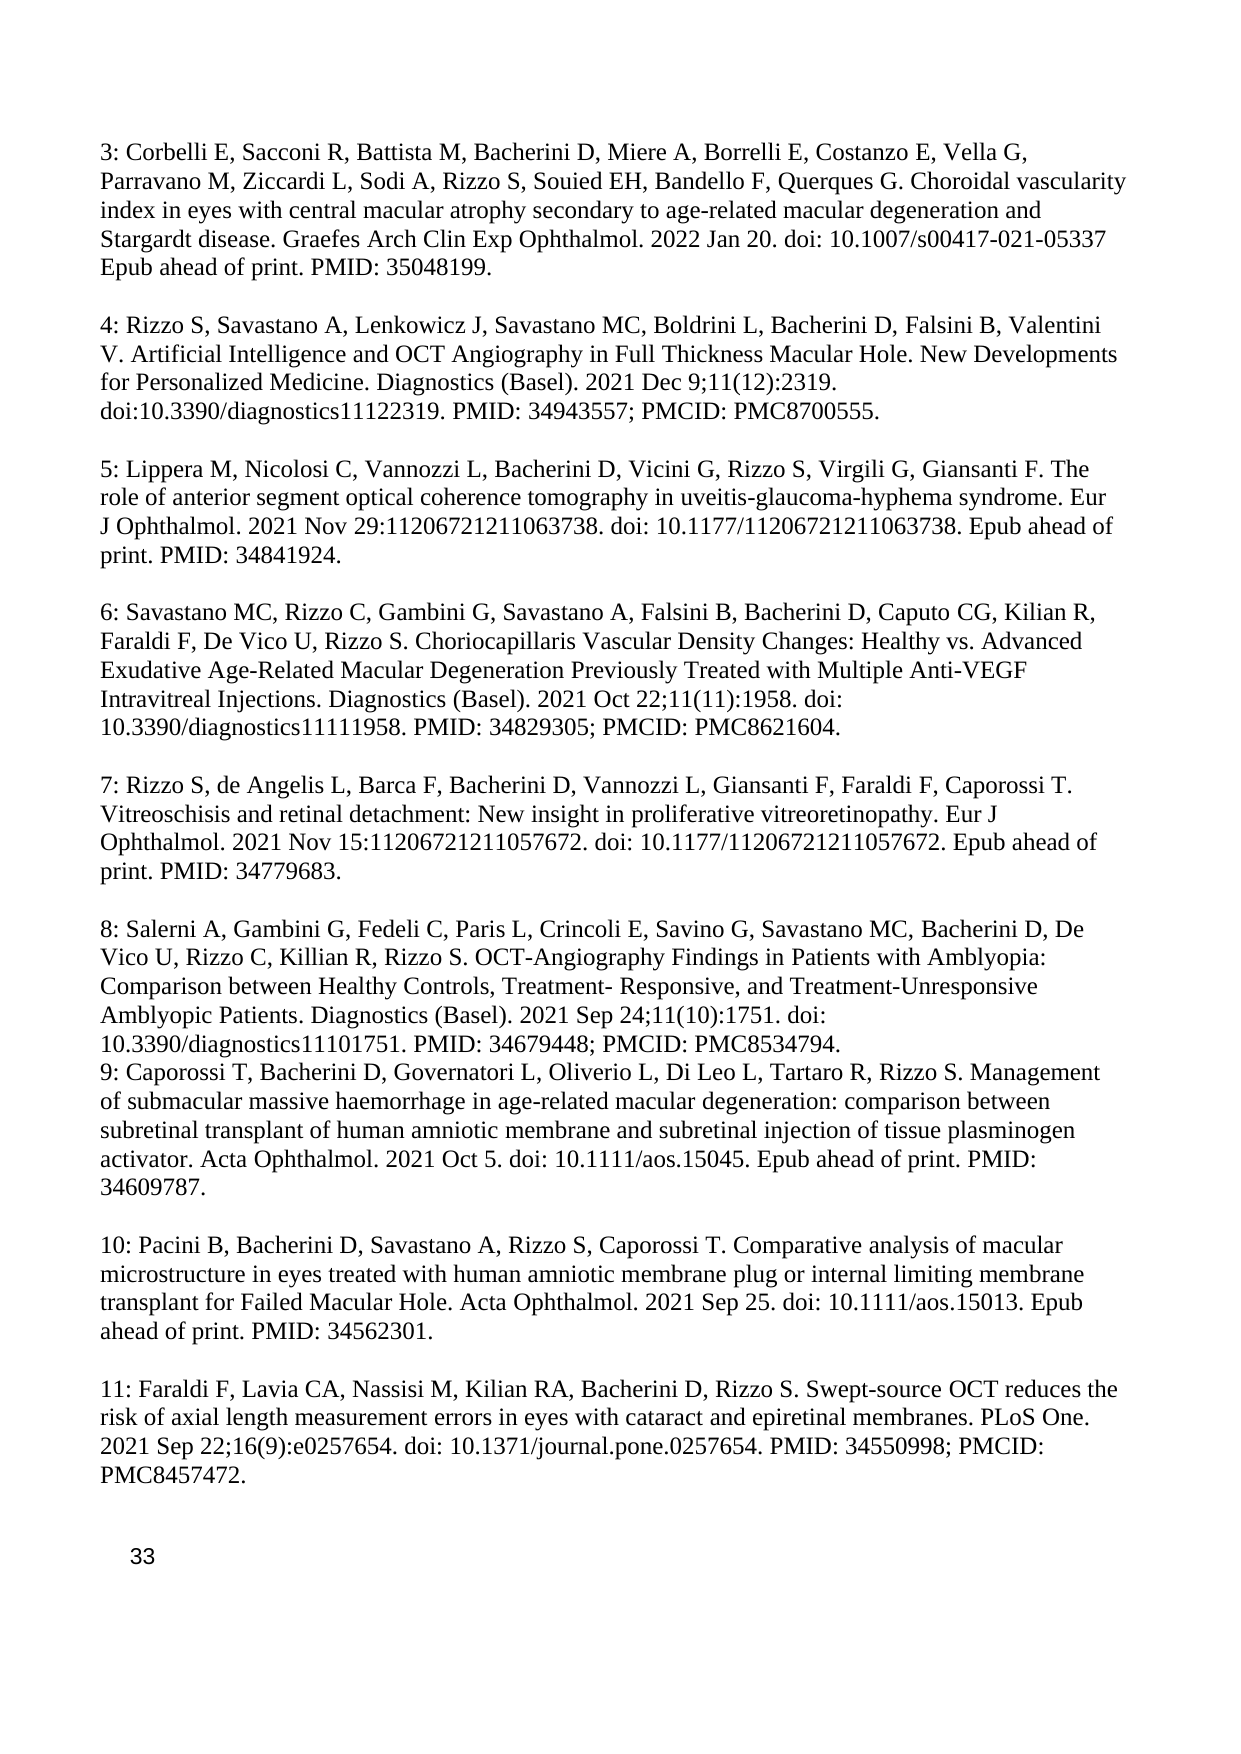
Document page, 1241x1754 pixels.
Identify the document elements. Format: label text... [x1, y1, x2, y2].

text 2021 Sep 22;16(9):e0257654. doi: 10.1371/journal.pone.0257654. PMID: 34550998; PMCID: [100, 1431, 1134, 1460]
text 10.3390/diagnostics11101751. PMID: 34679448; PMCID: PMC8534794. [100, 1029, 1134, 1057]
text V. Artificial Intelligence and OCT Angiography in Full Thickness Macular Hole. New Developments [100, 339, 1134, 367]
text print. PMID: 34779683. [100, 856, 1134, 885]
text 9: Caporossi T, Bacherini D, Governatori L, Oliverio L, Di Leo L, Tartaro R, Rizzo S. Management [100, 1057, 1134, 1086]
text Vico U, Rizzo C, Killian R, Rizzo S. OCT-Angiography Findings in Patients with Amblyopia: [100, 942, 1134, 971]
text 6: Savastano MC, Rizzo C, Gambini G, Savastano A, Falsini B, Bacherini D, Caputo CG, Kilian R, [100, 597, 1134, 626]
text Parravano M, Ziccardi L, Sodi A, Rizzo S, Souied EH, Bandello F, Querques G. Choroidal vascularity [100, 166, 1134, 195]
text J Ophthalmol. 2021 Nov 29:11206721211063738. doi: 10.1177/11206721211063738. Epub ahead of [100, 511, 1134, 540]
text 8: Salerni A, Gambini G, Fedeli C, Paris L, Crincoli E, Savino G, Savastano MC, Bacherini D, De [100, 914, 1134, 942]
text doi:10.3390/diagnostics11122319. PMID: 34943557; PMCID: PMC8700555. [100, 396, 1134, 425]
text 5: Lippera M, Nicolosi C, Vannozzi L, Bacherini D, Vicini G, Rizzo S, Virgili G, Giansanti F. The [100, 454, 1134, 482]
text Amblyopic Patients. Diagnostics (Basel). 2021 Sep 24;11(10):1751. doi: [100, 1000, 1134, 1029]
text Epub ahead of print. PMID: 35048199. [100, 252, 1134, 281]
text Intravitreal Injections. Diagnostics (Basel). 2021 Oct 22;11(11):1958. doi: [100, 684, 1134, 712]
text 10.3390/diagnostics11111958. PMID: 34829305; PMCID: PMC8621604. [100, 712, 1134, 741]
text Stargardt disease. Graefes Arch Clin Exp Ophthalmol. 2022 Jan 20. doi: 10.1007/s00417-021-05337 [100, 224, 1134, 252]
text 3: Corbelli E, Sacconi R, Battista M, Bacherini D, Miere A, Borrelli E, Costanzo E, Vella G, [100, 137, 1134, 166]
text PMC8457472. [100, 1460, 1134, 1489]
text print. PMID: 34841924. [100, 540, 1134, 569]
text activator. Acta Ophthalmol. 2021 Oct 5. doi: 10.1111/aos.15045. Epub ahead of print. PMID: [100, 1144, 1134, 1172]
text Vitreoschisis and retinal detachment: New insight in proliferative vitreoretinopathy. Eur J [100, 799, 1134, 827]
text index in eyes with central macular atrophy secondary to age-related macular degeneration and [100, 195, 1134, 224]
text risk of axial length measurement errors in eyes with cataract and epiretinal membranes. PLoS One. [100, 1402, 1134, 1431]
text 4: Rizzo S, Savastano A, Lenkowicz J, Savastano MC, Boldrini L, Bacherini D, Falsini B, Valentini [100, 310, 1134, 339]
text Faraldi F, De Vico U, Rizzo S. Choriocapillaris Vascular Density Changes: Healthy vs. Advanced [100, 626, 1134, 655]
text transplant for Failed Macular Hole. Acta Ophthalmol. 2021 Sep 25. doi: 10.1111/aos.15013. Epub [100, 1287, 1134, 1316]
text subretinal transplant of human amniotic membrane and subretinal injection of tissue plasminogen [100, 1115, 1134, 1144]
text 34609787. [100, 1172, 1134, 1201]
text of submacular massive haemorrhage in age-related macular degeneration: comparison between [100, 1086, 1134, 1115]
text 11: Faraldi F, Lavia CA, Nassisi M, Kilian RA, Bacherini D, Rizzo S. Swept-source OCT reduces the [100, 1374, 1134, 1402]
text role of anterior segment optical coherence tomography in uveitis-glaucoma-hyphema syndrome. Eur [100, 482, 1134, 511]
text for Personalized Medicine. Diagnostics (Basel). 2021 Dec 9;11(12):2319. [100, 367, 1134, 396]
text Ophthalmol. 2021 Nov 15:11206721211057672. doi: 10.1177/11206721211057672. Epub ahead of [100, 827, 1134, 856]
text 10: Pacini B, Bacherini D, Savastano A, Rizzo S, Caporossi T. Comparative analysis of macular [100, 1230, 1134, 1259]
text Exudative Age-Related Macular Degeneration Previously Treated with Multiple Anti-VEGF [100, 655, 1134, 684]
text microstructure in eyes treated with human amniotic membrane plug or internal limiting membrane [100, 1259, 1134, 1287]
text Comparison between Healthy Controls, Treatment- Responsive, and Treatment-Unresponsive [100, 971, 1134, 1000]
text 7: Rizzo S, de Angelis L, Barca F, Bacherini D, Vannozzi L, Giansanti F, Faraldi F, Caporossi T. [100, 770, 1134, 799]
text ahead of print. PMID: 34562301. [100, 1316, 1134, 1345]
